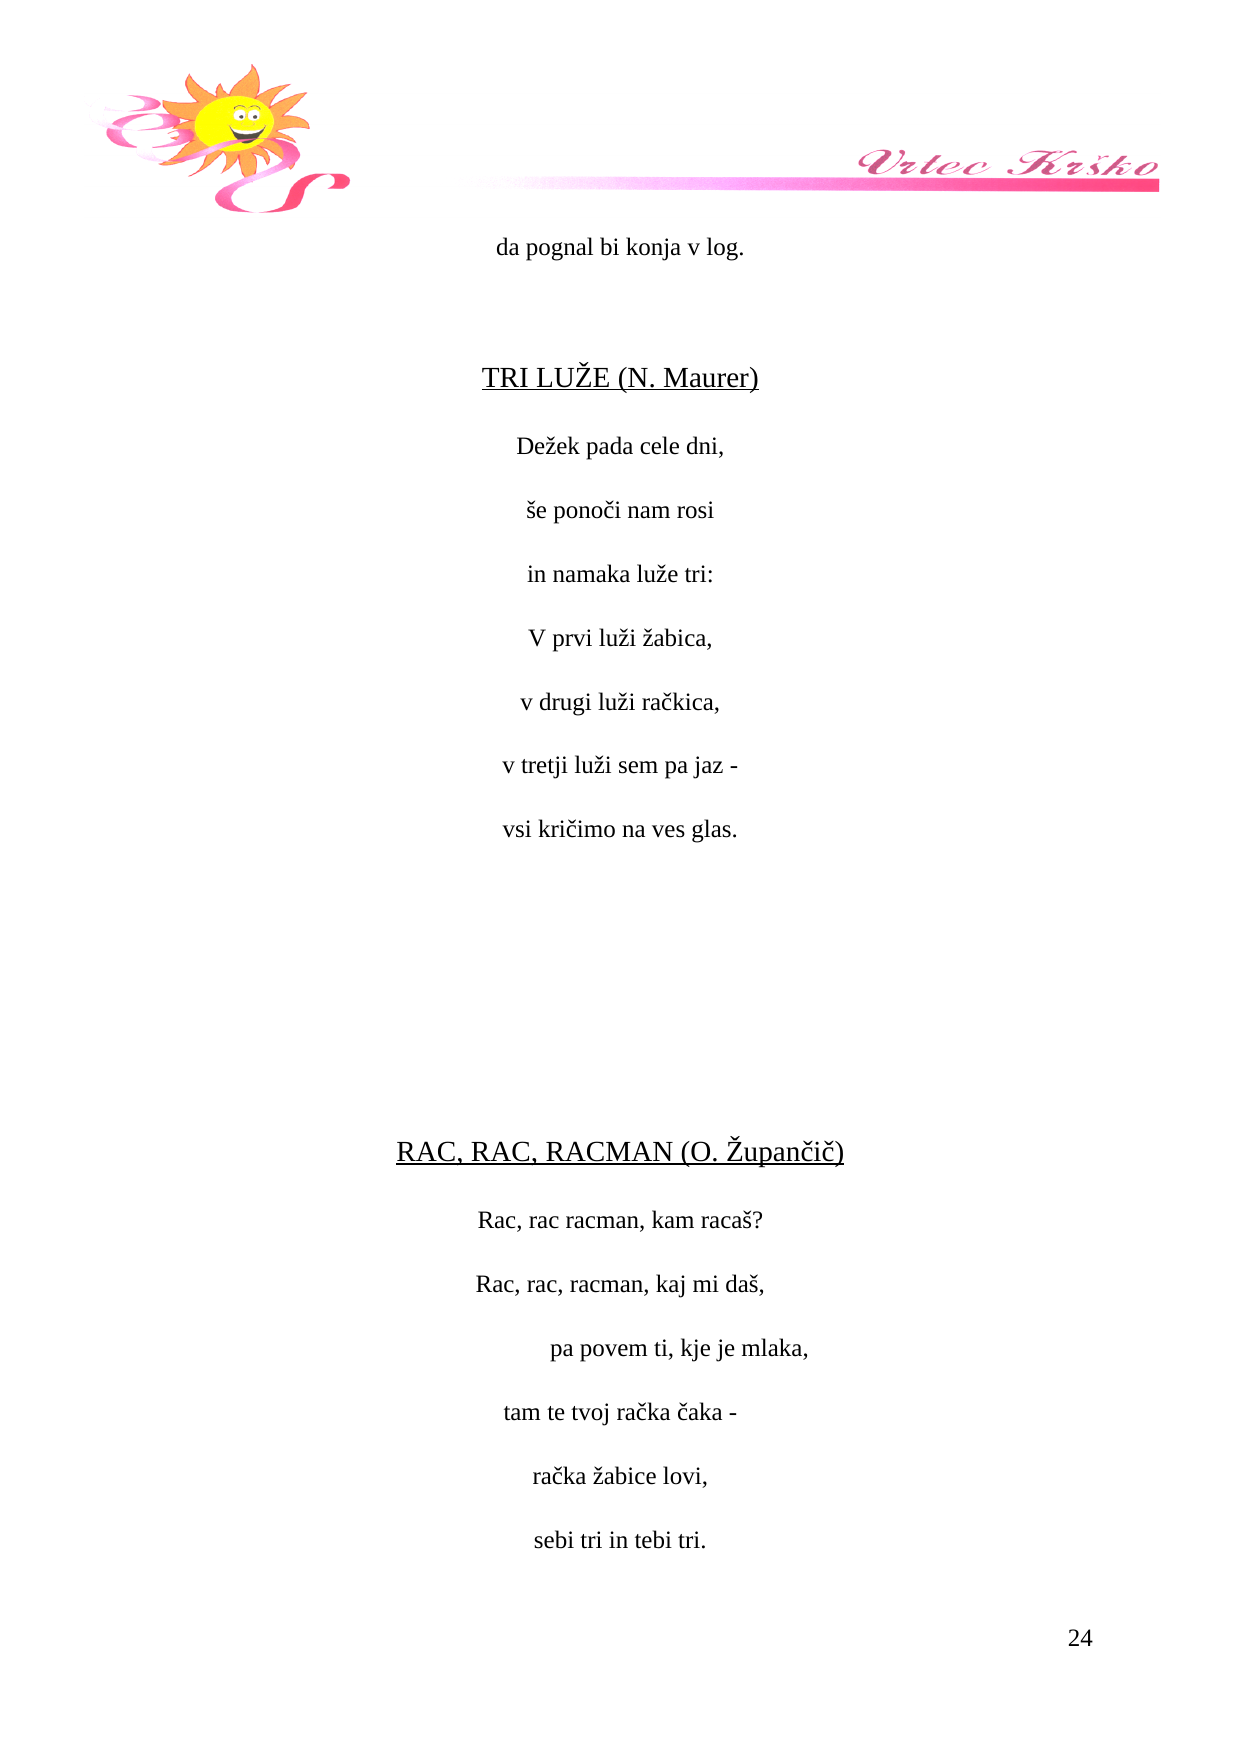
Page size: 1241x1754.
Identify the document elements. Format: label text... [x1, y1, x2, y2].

text račka žabice lovi, [148, 1461, 1093, 1490]
text tam te tvoj račka čaka - [148, 1397, 1093, 1426]
text vsi kričimo na ves glas. [148, 814, 1093, 843]
text sebi tri in tebi tri. [148, 1525, 1093, 1554]
text Rac, rac, racman, kaj mi daš, [148, 1269, 1093, 1298]
text V prvi luži žabica, [148, 623, 1093, 651]
text Dežek pada cele dni, [148, 431, 1093, 459]
text v tretji luži sem pa jaz - [148, 751, 1093, 779]
text v drugi luži račkica, [148, 687, 1093, 715]
text Rac, rac racman, kam racaš? [148, 1206, 1093, 1234]
text RAC, RAC, RACMAN (O. Župančič) [148, 1134, 1093, 1168]
text in namaka luže tri: [148, 559, 1093, 587]
text pa povem ti, kje je mlaka, [266, 1333, 1093, 1362]
text TRI LUŽE (N. Maurer) [148, 360, 1093, 393]
text da pognal bi konja v log. [148, 148, 1093, 261]
text še ponoči nam rosi [148, 495, 1093, 523]
